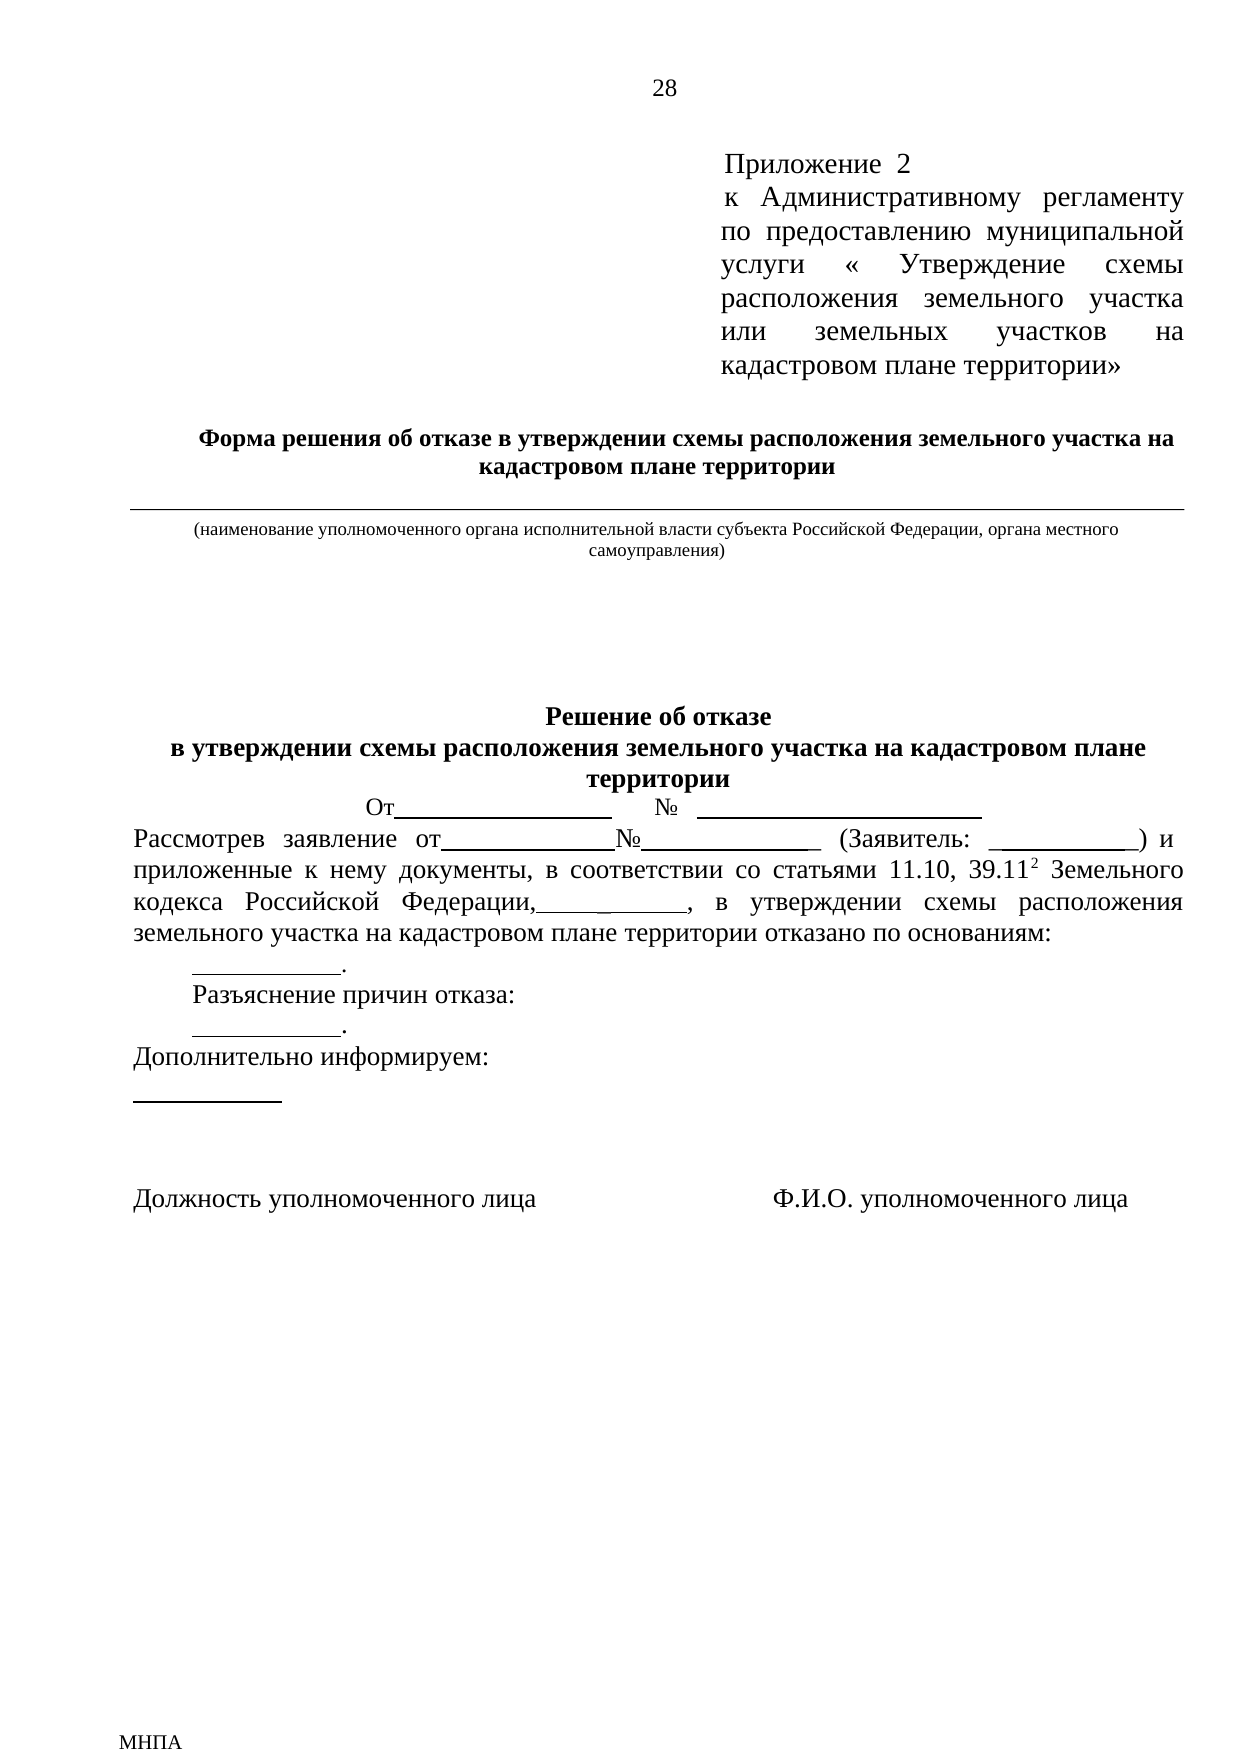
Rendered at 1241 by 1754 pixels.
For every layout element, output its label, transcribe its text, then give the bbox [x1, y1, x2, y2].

text От № [148, 793, 1198, 821]
text Должность уполномоченного лица Ф.И.О. уполномоченного лица [133, 1182, 1198, 1213]
text Решение об отказе [134, 699, 1182, 731]
text в утверждении схемы расположения земельного участка на кадастровом плане территории [134, 731, 1182, 793]
text Дополнительно информируем: [133, 1040, 1198, 1071]
text (наименование уполномоченного органа исполнительной власти субъекта Российской Федерации, органа местного самоуправления) [194, 517, 1124, 561]
text Форма решения об отказе в утверждении схемы расположения земельного участка на кадастровом плане территории [198, 423, 1178, 480]
text . [192, 949, 1198, 978]
text Приложение 2 [721, 146, 1184, 179]
text . [192, 1009, 1198, 1040]
text Разъяснение причин отказа: [192, 978, 1198, 1009]
text к Административному регламенту по предоставлению муниципальной услуги « Утверждение схемы расположения земельного участка или земельных участков на кадастровом плане территории» [721, 179, 1184, 381]
text приложенные к нему документы, в соответствии со статьями 11.10, 39.112 Земельного кодекса Российской Федерации, _ , в утверждении схемы расположения земельного участка на кадастровом плане территории отказано по основаниям: [133, 853, 1184, 947]
text Рассмотрев заявление от № _ (Заявитель: _ _) и [133, 822, 1198, 853]
